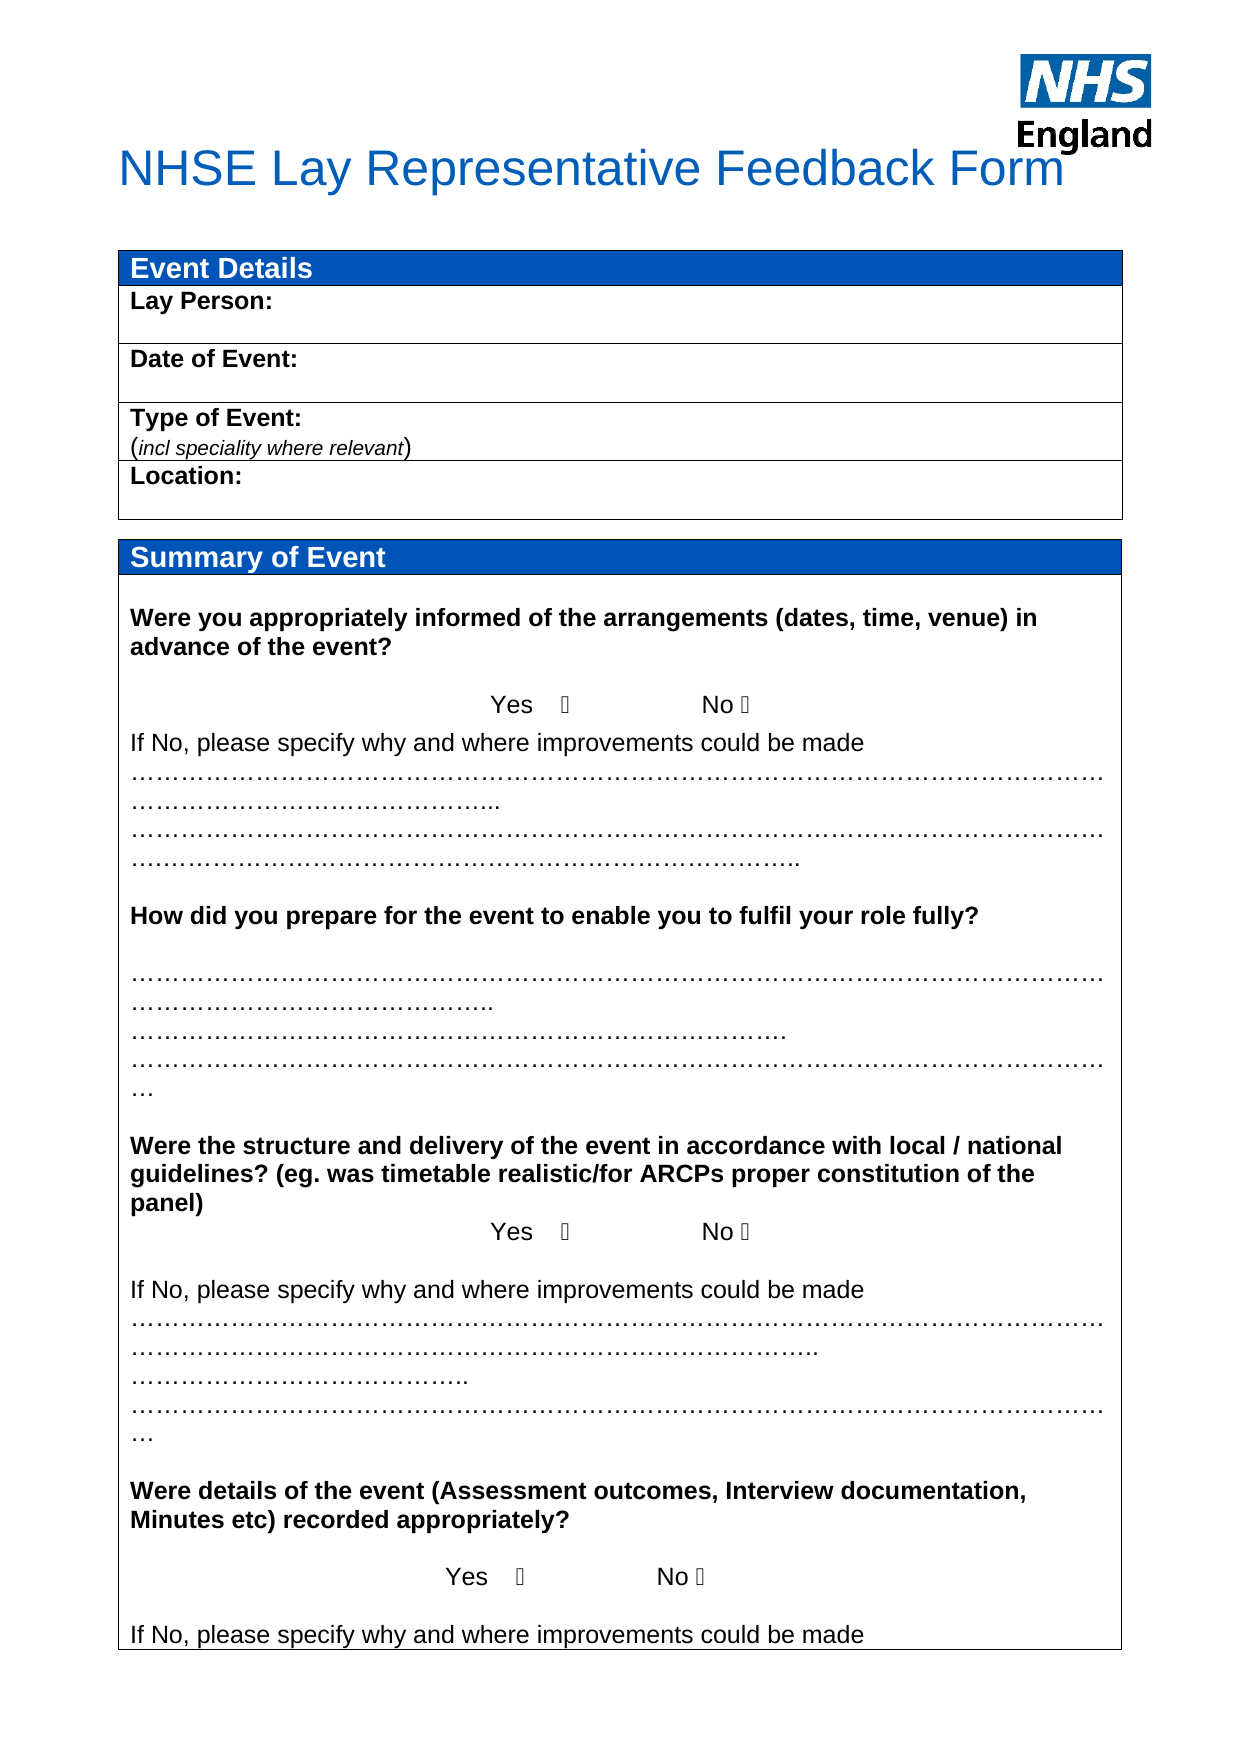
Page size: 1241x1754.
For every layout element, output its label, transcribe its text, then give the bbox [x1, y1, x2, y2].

table_cell Date of Event: [119, 344, 1122, 402]
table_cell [119, 575, 1121, 1648]
table_cell Lay Person: [119, 286, 1122, 343]
table_header Event Details [119, 251, 1122, 285]
text NHSE Lay Representative Feedback Form [118, 138, 1122, 196]
table_header Summary of Event [119, 540, 1121, 574]
table_cell Location: [119, 461, 1122, 519]
picture [1018, 54, 1152, 155]
table_cell Type of Event: (incl speciality where relevant) [119, 403, 1122, 460]
